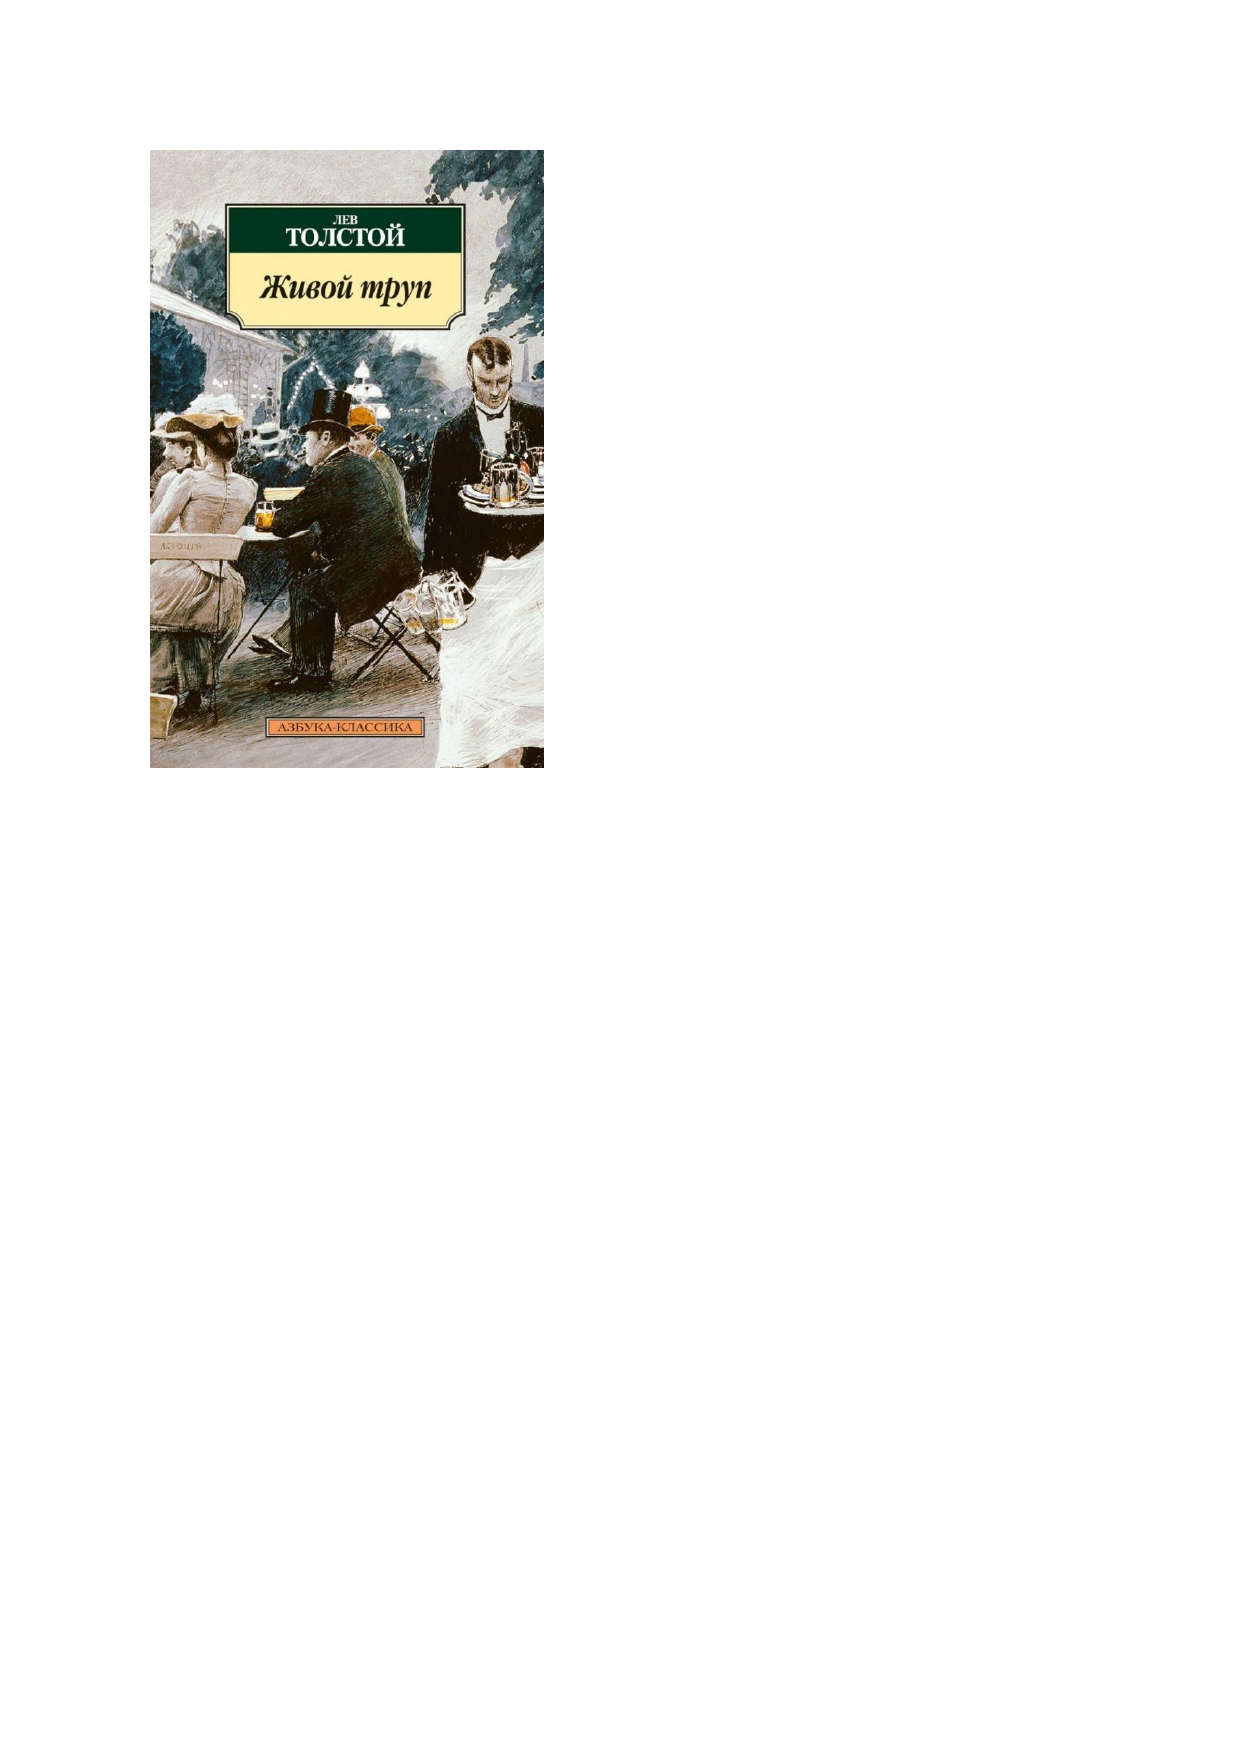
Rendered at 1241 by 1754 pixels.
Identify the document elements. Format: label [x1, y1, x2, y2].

picture [150, 150, 544, 768]
